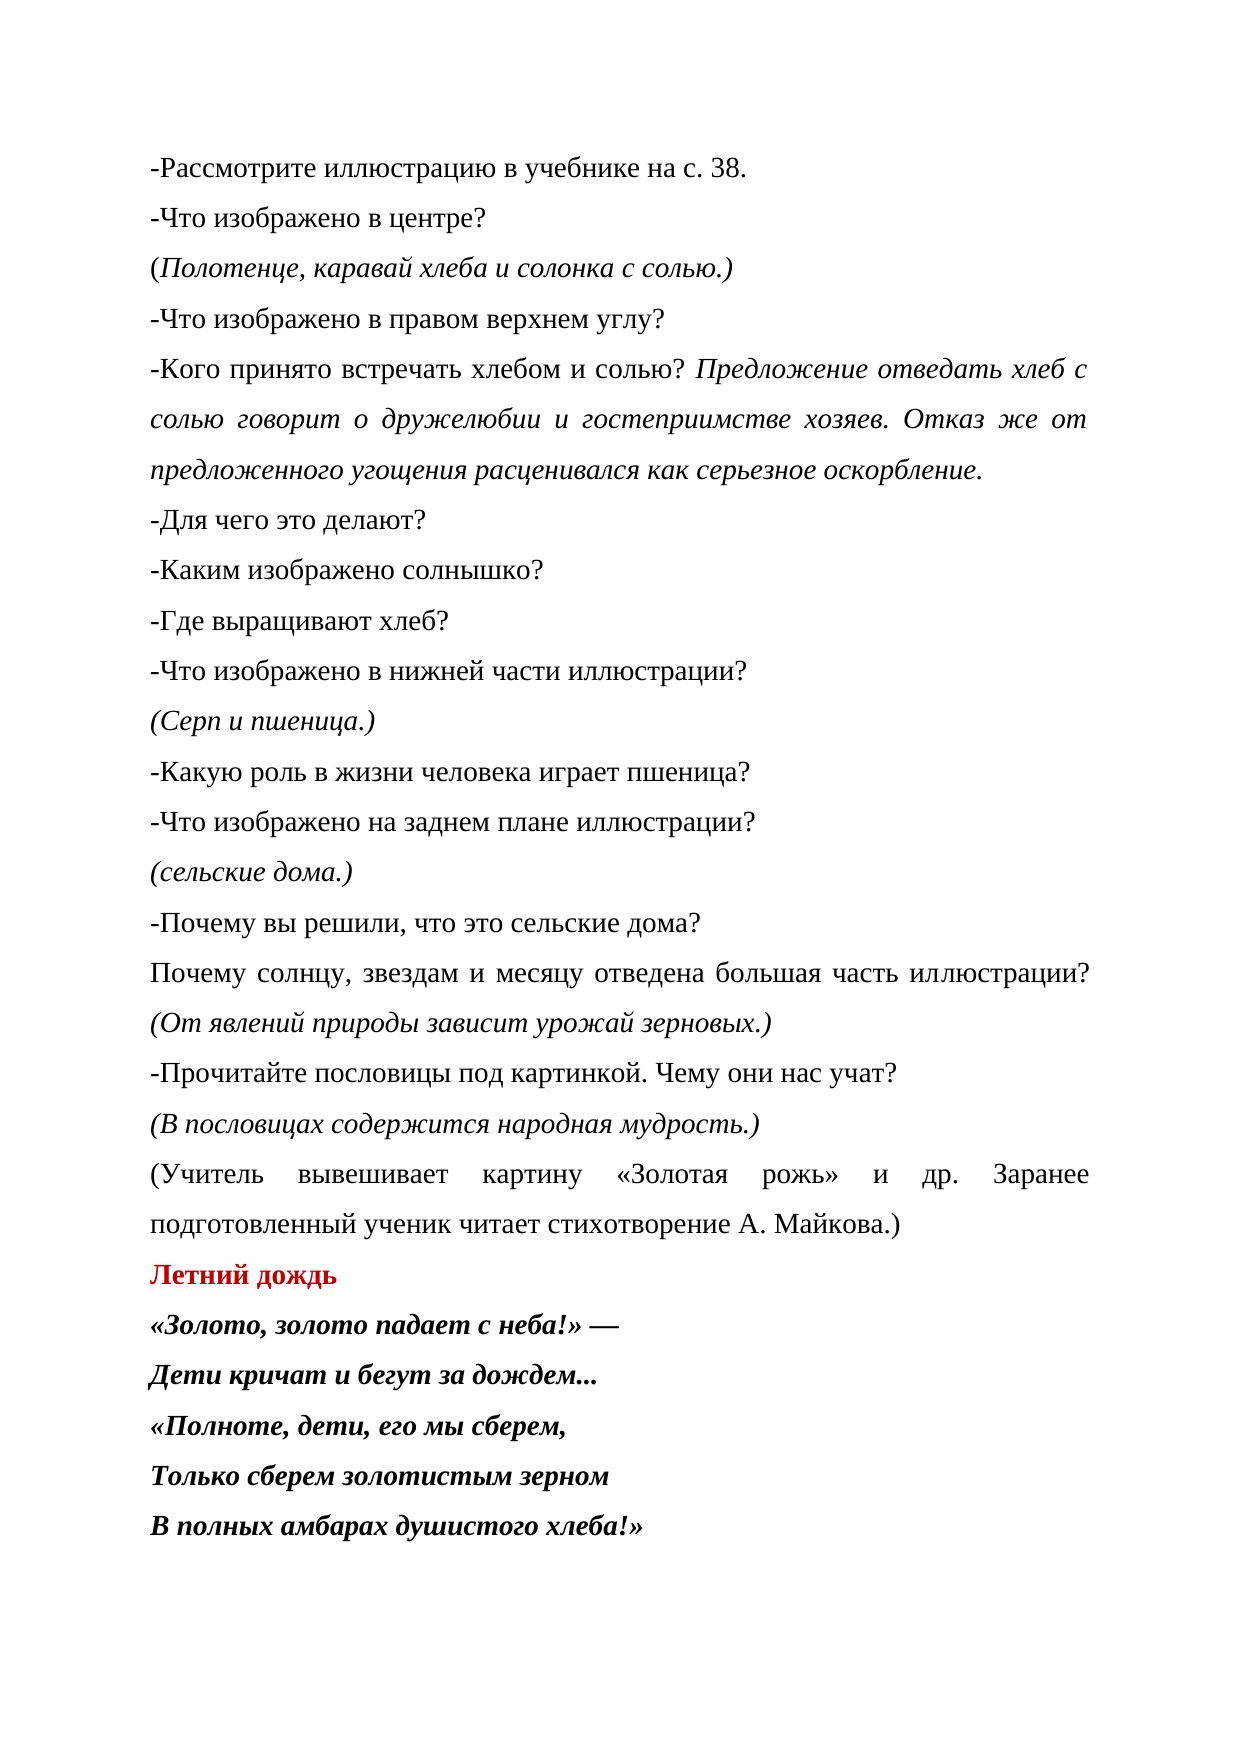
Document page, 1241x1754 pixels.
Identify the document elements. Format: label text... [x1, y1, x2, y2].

text Почему солнцу, звездам и месяцу отведена большая часть иллюстрации? (От явлений природы зависит урожай зерновых.) [150, 955, 1090, 1039]
text -Каким изображено солнышко? [150, 552, 1090, 586]
text -Для чего это делают? [150, 502, 1090, 536]
text -Какую роль в жизни человека играет пшеница? [150, 754, 1090, 787]
text -Что изображено в центре? [150, 200, 1090, 234]
text (сельские дома.) [150, 854, 1090, 888]
text В полных амбарах душистого хлеба!» [150, 1508, 1090, 1542]
text -Прочитайте пословицы под картинкой. Чему они нас учат? [150, 1056, 1090, 1089]
text «Золото, золото падает с неба!» — [150, 1307, 1090, 1341]
text -Что изображено на заднем плане иллюстрации? [150, 804, 1090, 838]
text (Серп и пшеница.) [150, 703, 1090, 737]
text -Рассмотрите иллюстрацию в учебнике на с. 38. [150, 150, 1090, 183]
text «Полноте, дети, его мы сберем, [150, 1408, 1090, 1441]
text Дети кричат и бегут за дождем... [150, 1357, 1090, 1391]
text -Где выращивают хлеб? [150, 603, 1090, 636]
text -Что изображено в нижней части иллюстрации? [150, 653, 1090, 687]
text (Полотенце, каравай хлеба и солонка с солью.) [150, 251, 1090, 284]
text (В пословицах содержится народная мудрость.) [150, 1106, 1090, 1139]
text Только сберем золотистым зерном [150, 1458, 1090, 1492]
text -Кого принято встречать хлебом и солью? Предложение отведать хлеб с солью говорит о дружелюбии и гостеприимстве хозяев. Отказ же от предложенного угощения расценивался как серьезное оскорбление. [150, 351, 1090, 485]
text -Что изображено в правом верхнем углу? [150, 301, 1090, 334]
text Летний дождь [150, 1257, 1090, 1290]
text (Учитель вывешивает картину «Золотая рожь» и др. Заранее подготовленный ученик читает стихотворение А. Майкова.) [150, 1156, 1090, 1240]
text -Почему вы решили, что это сельские дома? [150, 905, 1090, 938]
